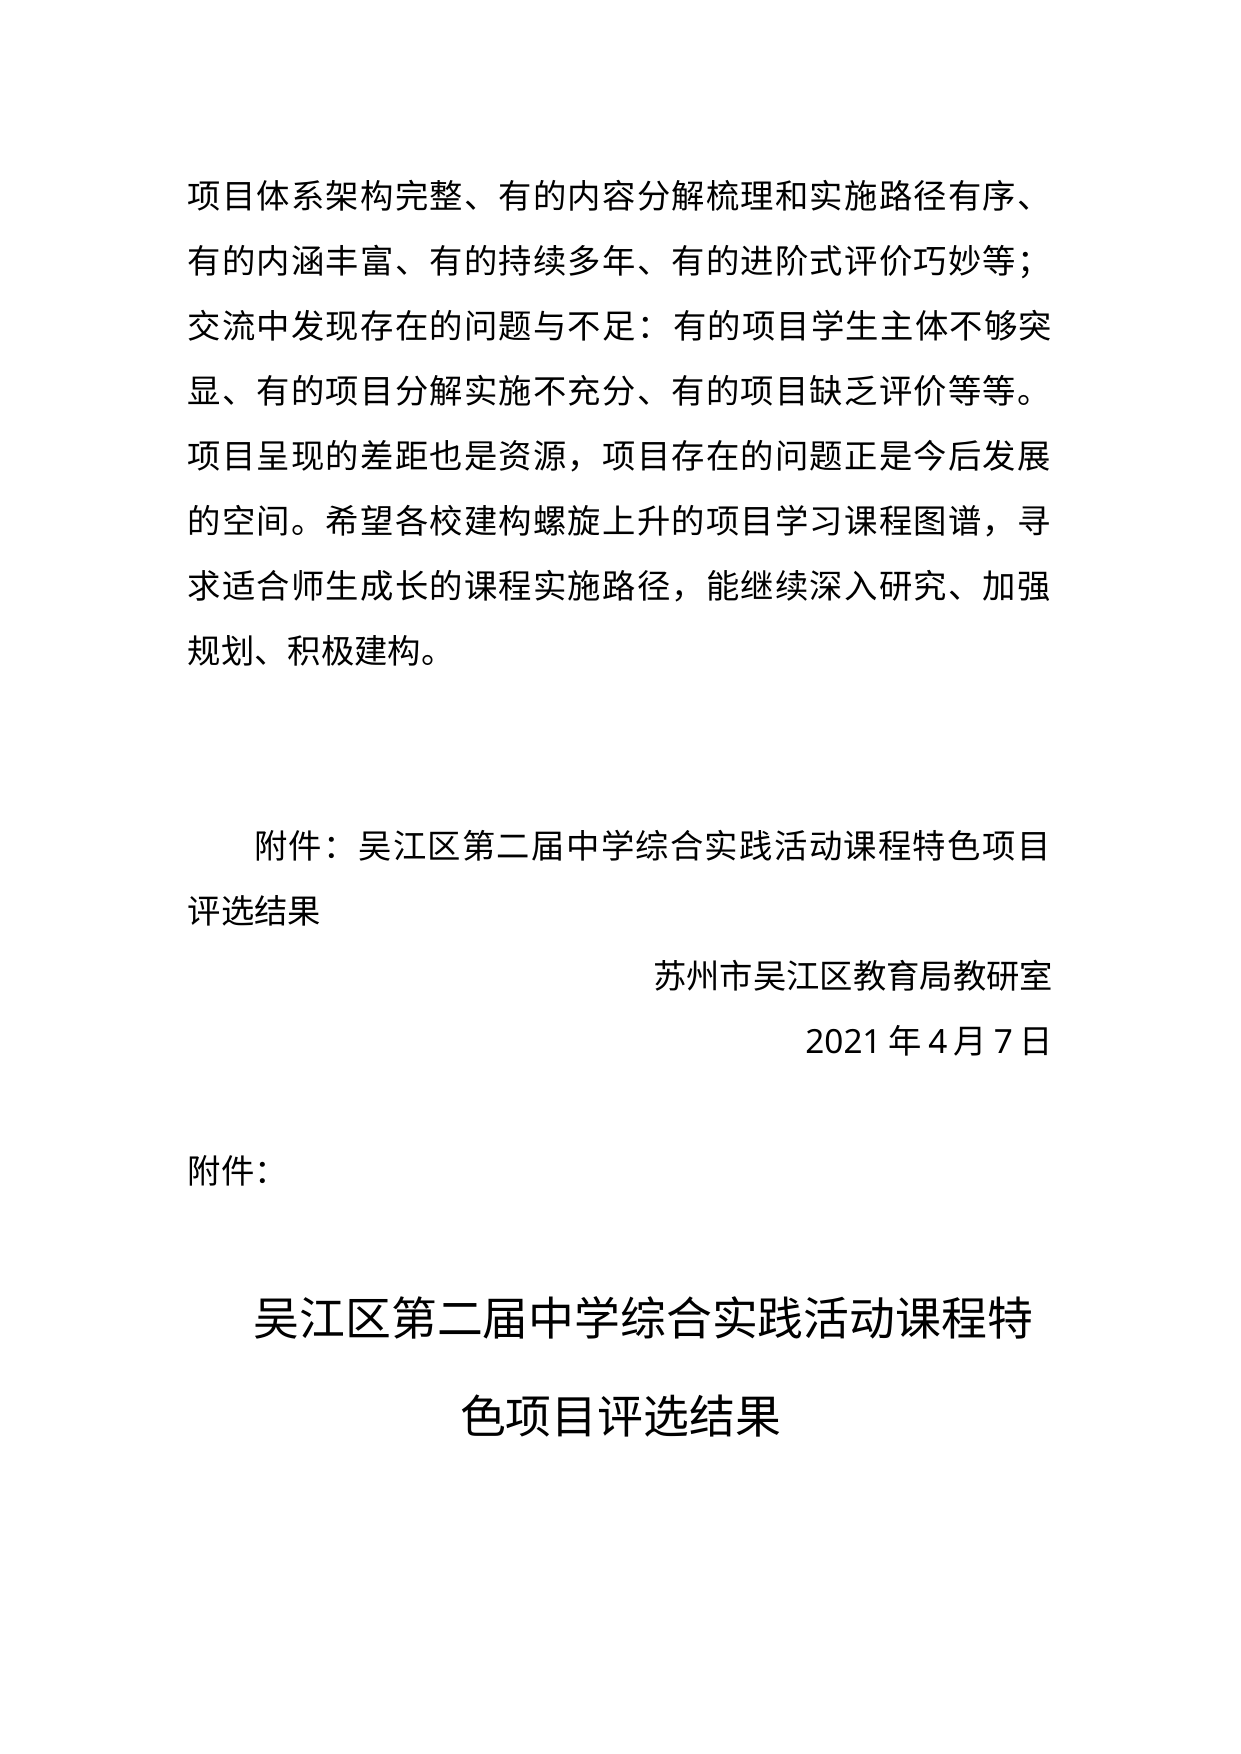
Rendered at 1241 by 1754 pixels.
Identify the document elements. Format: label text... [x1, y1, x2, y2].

text 吴江区第二届中学综合实践活动课程特色项目评选结果 [187, 1267, 1053, 1462]
text 附件：吴江区第二届中学综合实践活动课程特色项目评选结果 [187, 812, 1053, 942]
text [187, 162, 1053, 682]
text 苏州市吴江区教育局教研室 [187, 942, 1053, 1007]
text 2021年4月7日 [187, 1007, 1053, 1072]
text 附件： [187, 1137, 1053, 1202]
